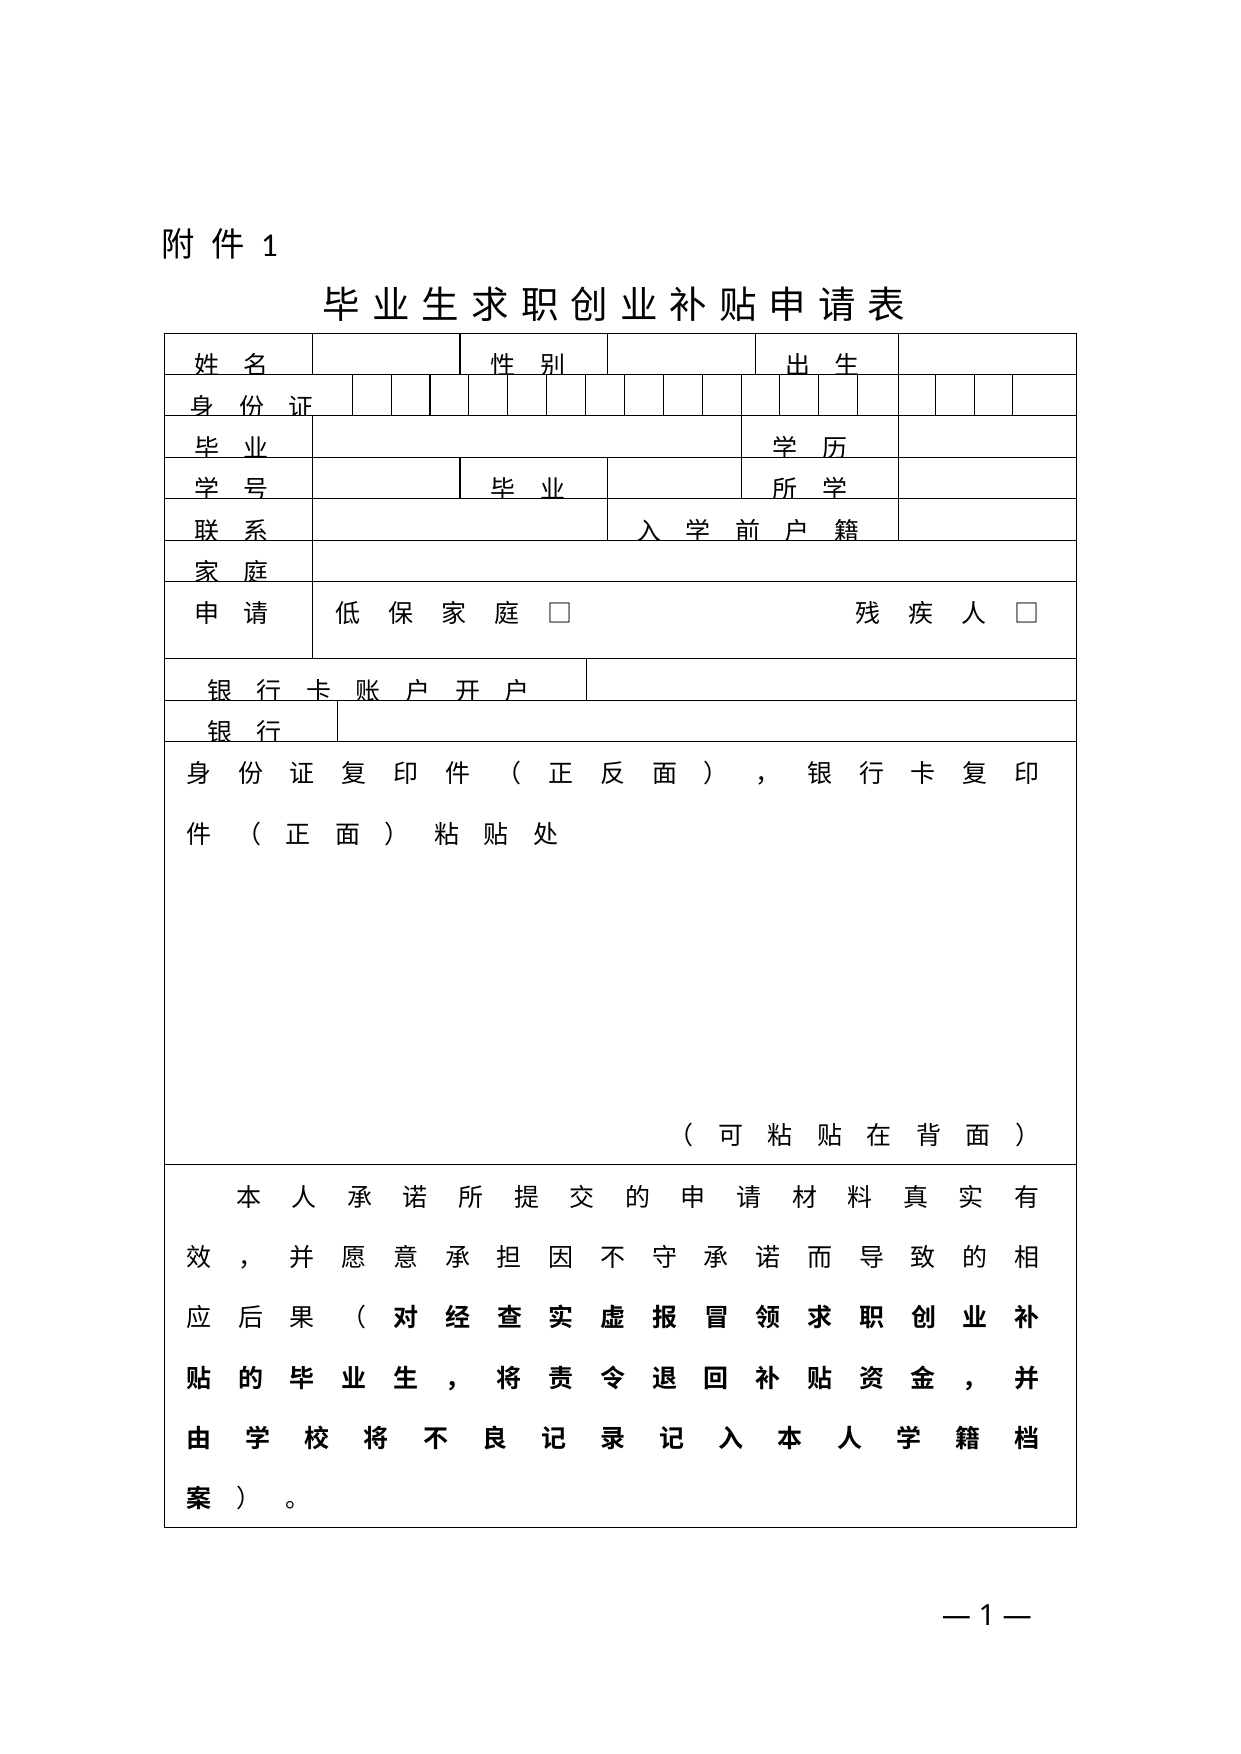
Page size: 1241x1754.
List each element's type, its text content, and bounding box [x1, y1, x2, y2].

table_cell [338, 701, 1076, 741]
table_cell [742, 375, 779, 415]
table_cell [165, 1165, 1076, 1527]
table_cell 银行卡卡号 [165, 701, 337, 741]
table_cell [608, 458, 741, 498]
table_cell [899, 416, 1076, 457]
table_cell [547, 375, 585, 415]
table_header [313, 334, 459, 374]
table_cell [703, 375, 741, 415]
table_cell 毕业时间 [461, 458, 607, 498]
table_cell 家庭地址 [165, 541, 312, 581]
table_cell [587, 659, 1076, 699]
table_header 姓名 [165, 334, 312, 374]
table_cell [1013, 375, 1076, 415]
table_header [899, 334, 1076, 374]
table_cell [899, 499, 1076, 539]
text 附件1 [161, 212, 1079, 272]
table_cell [819, 375, 857, 415]
table_cell [858, 375, 898, 415]
table_header [608, 334, 755, 374]
table_cell 低保家庭□ 残疾人□ 国家助学贷款□ 贫困残疾人家庭□ 脱贫家庭□ 特困人员□ [313, 582, 1076, 658]
table_cell [780, 375, 818, 415]
table_cell [625, 375, 663, 415]
table_cell 学号 [165, 458, 312, 498]
table_cell [508, 375, 546, 415]
table_cell 银行卡账户开户行（具体到支行） [165, 659, 586, 699]
table_cell [899, 375, 935, 415]
table_cell [899, 458, 1076, 498]
table_cell [353, 375, 391, 415]
table_cell [664, 375, 702, 415]
table_header 出生日期 [756, 334, 898, 374]
table_cell 身份证号码 [165, 375, 352, 415]
table_cell [936, 375, 974, 415]
table_cell 毕业院校 [165, 416, 312, 457]
table_cell [469, 375, 507, 415]
table_cell [431, 375, 468, 415]
table_cell [313, 499, 607, 539]
table_cell 所学专业 [742, 458, 898, 498]
table_cell [392, 375, 429, 415]
table_cell [975, 375, 1012, 415]
text 毕业生求职创业补贴申请表 [161, 272, 1079, 333]
table_cell 申请类别 [165, 582, 312, 658]
table_cell [586, 375, 624, 415]
table_cell 身份证复印件（正反面），银行卡复印件（正面）粘贴处 （可粘贴在背面） [165, 742, 1076, 1164]
table_cell 联系电话 [165, 499, 312, 539]
table_header 性别 [461, 334, 607, 374]
table_cell [313, 541, 1076, 581]
table_cell [313, 416, 741, 457]
table_cell [313, 458, 459, 498]
table_cell 入学前户籍所在地 [608, 499, 898, 539]
table_cell 学历 [742, 416, 898, 457]
